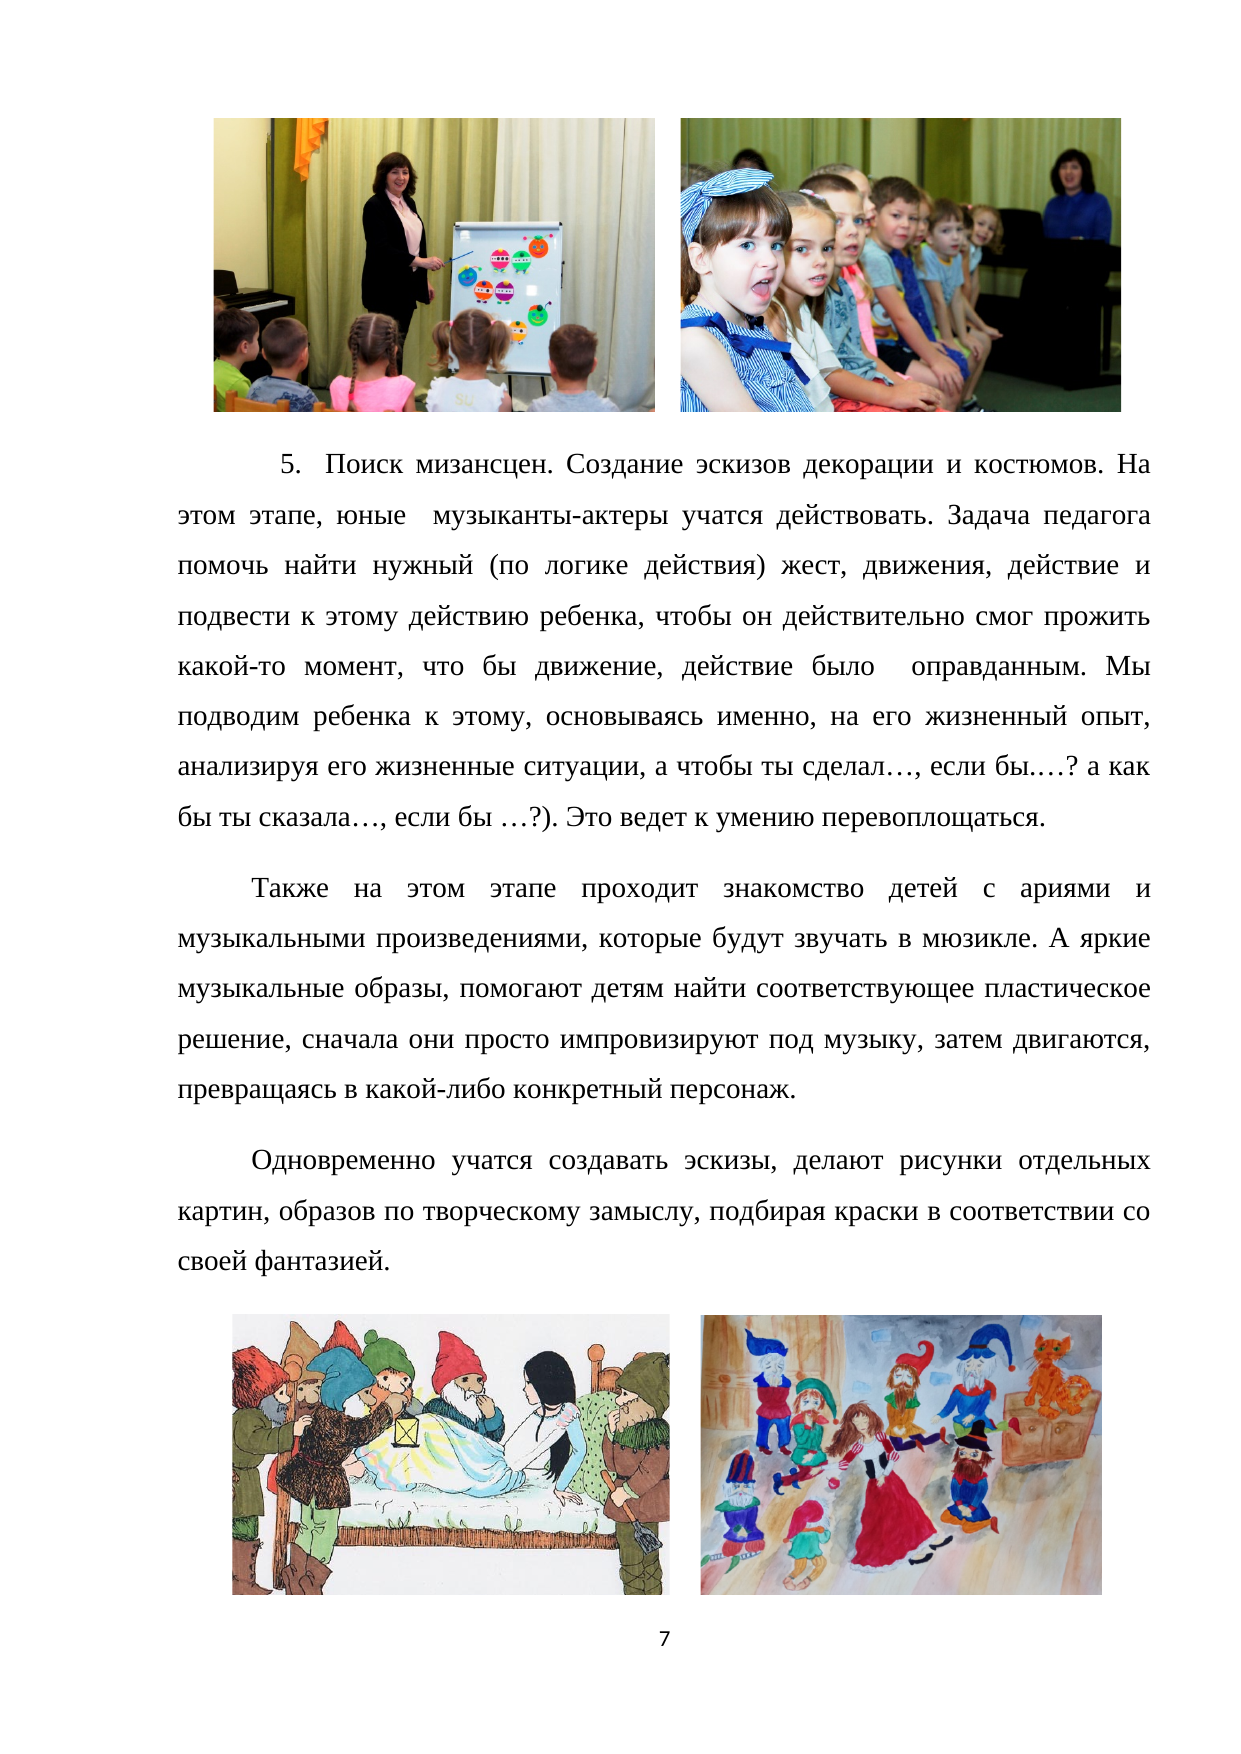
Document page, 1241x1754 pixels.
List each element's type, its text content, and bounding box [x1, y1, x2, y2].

text Также на этом этапе проходит знакомство детей с ариями и музыкальными произведениями, которые будут звучать в мюзикле. А яркие музыкальные образы, помогают детям найти соответствующее пластическое решение, сначала они просто импровизируют под музыку, затем двигаются, превращаясь в какой-либо конкретный персонаж. [177, 870, 1152, 1105]
list Поиск мизансцен. Создание эскизов декорации и костюмов. На этом этапе, юные музыканты-актеры учатся действовать. Задача педагога помочь найти нужный (по логике действия) жест, движения, действие и подвести к этому действию ребенка, чтобы он действительно смог прожить какой-то момент, что бы движение, действие было оправданным. Мы подводим ребенка к этому, основываясь именно, на его жизненный опыт, анализируя его жизненные ситуации, а чтобы ты сделал…, если бы.…? а как бы ты сказала…, если бы …?). Это ведет к умению перевоплощаться. [177, 447, 1152, 832]
picture [700, 1315, 1102, 1595]
text Одновременно учатся создавать эскизы, делают рисунки отдельных картин, образов по творческому замыслу, подбирая краски в соответствии со своей фантазией. [177, 1142, 1152, 1277]
picture [680, 118, 1122, 412]
picture [213, 118, 655, 412]
picture [232, 1314, 670, 1595]
